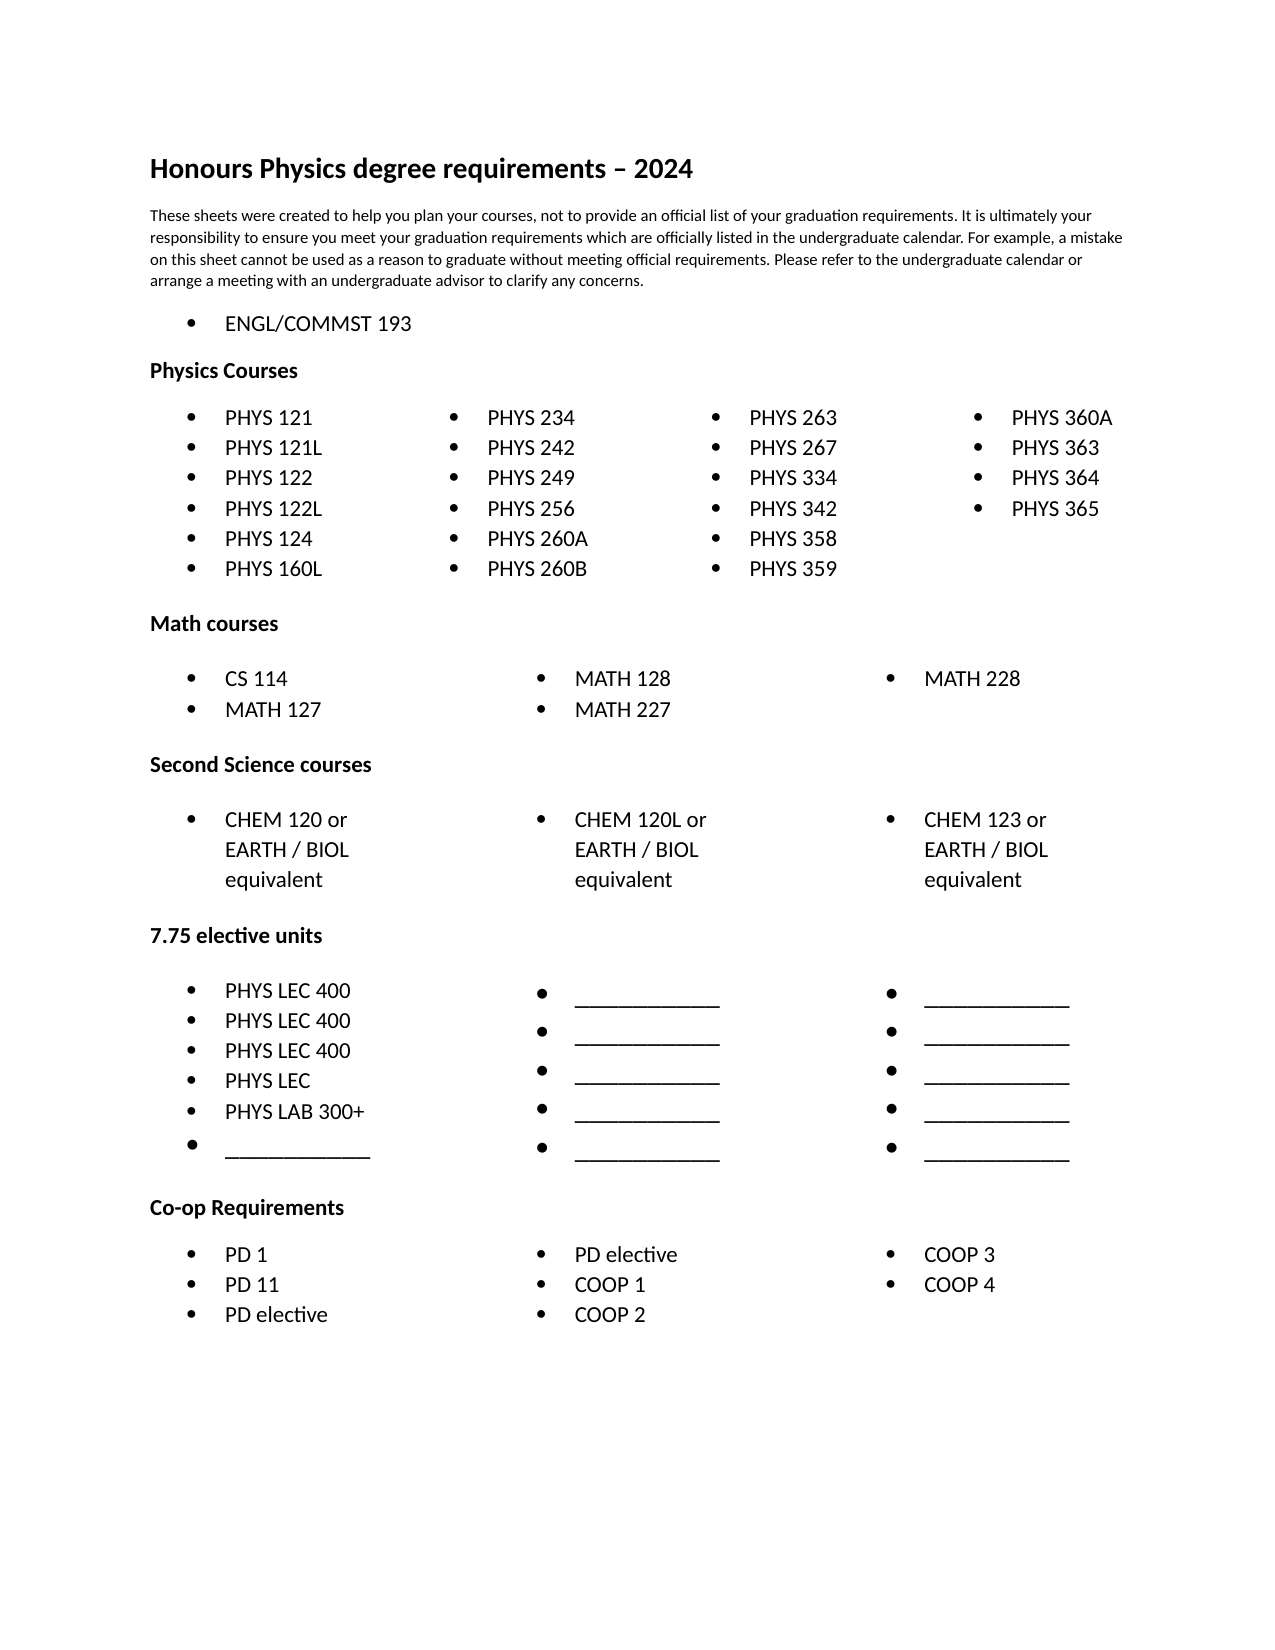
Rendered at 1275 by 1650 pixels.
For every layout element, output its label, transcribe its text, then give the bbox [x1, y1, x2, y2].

list __________ [887, 1014, 1125, 1050]
list CHEM 120 or EARTH / BIOL equivalent [187, 805, 426, 893]
list __________ [187, 1127, 426, 1163]
list CHEM 120L or EARTH / BIOL equivalent [537, 805, 775, 893]
list PHYS 267 [712, 433, 863, 461]
list MATH 128 [537, 664, 775, 692]
list PHYS LEC 400 [187, 1036, 426, 1064]
list PHYS 260A [450, 524, 601, 552]
list PHYS 256 [450, 494, 601, 522]
text Co-op Requirements [150, 1193, 1125, 1221]
text 7.75 elective units [150, 921, 1125, 949]
text Second Science courses [150, 750, 1125, 778]
list PHYS 358 [712, 524, 863, 552]
list CS 114 [187, 664, 426, 692]
list PHYS 364 [974, 463, 1125, 491]
list PHYS 249 [450, 463, 601, 491]
list COOP 1 [537, 1270, 775, 1298]
list PHYS 121 [187, 403, 338, 431]
list COOP 4 [887, 1270, 1125, 1298]
list PHYS 122L [187, 494, 338, 522]
text Physics Courses [150, 356, 1125, 384]
list ENGL/COMMST 193 [187, 309, 1125, 337]
text Math courses [150, 609, 1125, 637]
list PHYS LAB 300+ [187, 1097, 426, 1125]
list PD 1 [187, 1240, 426, 1268]
list __________ [887, 976, 1125, 1012]
list MATH 228 [887, 664, 1125, 692]
list PHYS 122 [187, 463, 338, 491]
list PHYS 334 [712, 463, 863, 491]
list PD 11 [187, 1270, 426, 1298]
list COOP 3 [887, 1240, 1125, 1268]
list PHYS 242 [450, 433, 601, 461]
list __________ [887, 1091, 1125, 1127]
list __________ [537, 1053, 775, 1088]
list PHYS 365 [974, 494, 1125, 522]
list PHYS 363 [974, 433, 1125, 461]
text These sheets were created to help you plan your courses, not to provide an official list of your graduation requirements. It is ultimately your responsibility to ensure you meet your graduation requirements which are officially listed in the undergraduate calendar. For example, a mistake on this sheet cannot be used as a reason to graduate without meeting official requirements. Please refer to the undergraduate calendar or arrange a meeting with an undergraduate advisor to clarify any concerns. [150, 205, 1125, 291]
list PHYS 342 [712, 494, 863, 522]
list PHYS 360A [974, 403, 1125, 431]
list __________ [537, 1014, 775, 1050]
list PHYS 359 [712, 554, 863, 582]
list PHYS 124 [187, 524, 338, 552]
list PHYS 160L [187, 554, 338, 582]
text Honours Physics degree requirements – 2024 [150, 150, 1125, 186]
list CHEM 123 or EARTH / BIOL equivalent [887, 805, 1125, 893]
list PD elective [187, 1300, 426, 1328]
list __________ [887, 1053, 1125, 1088]
list PHYS 234 [450, 403, 601, 431]
list PHYS 121L [187, 433, 338, 461]
list PD elective [537, 1240, 775, 1268]
list MATH 227 [537, 695, 775, 723]
list MATH 127 [187, 695, 426, 723]
list __________ [537, 1130, 775, 1165]
list COOP 2 [537, 1300, 775, 1328]
list __________ [537, 976, 775, 1012]
list PHYS LEC 400 [187, 1006, 426, 1034]
list PHYS 260B [450, 554, 601, 582]
list __________ [887, 1130, 1125, 1165]
list PHYS LEC [187, 1067, 426, 1094]
list PHYS 263 [712, 403, 863, 431]
list __________ [537, 1091, 775, 1127]
list PHYS LEC 400 [187, 976, 426, 1004]
